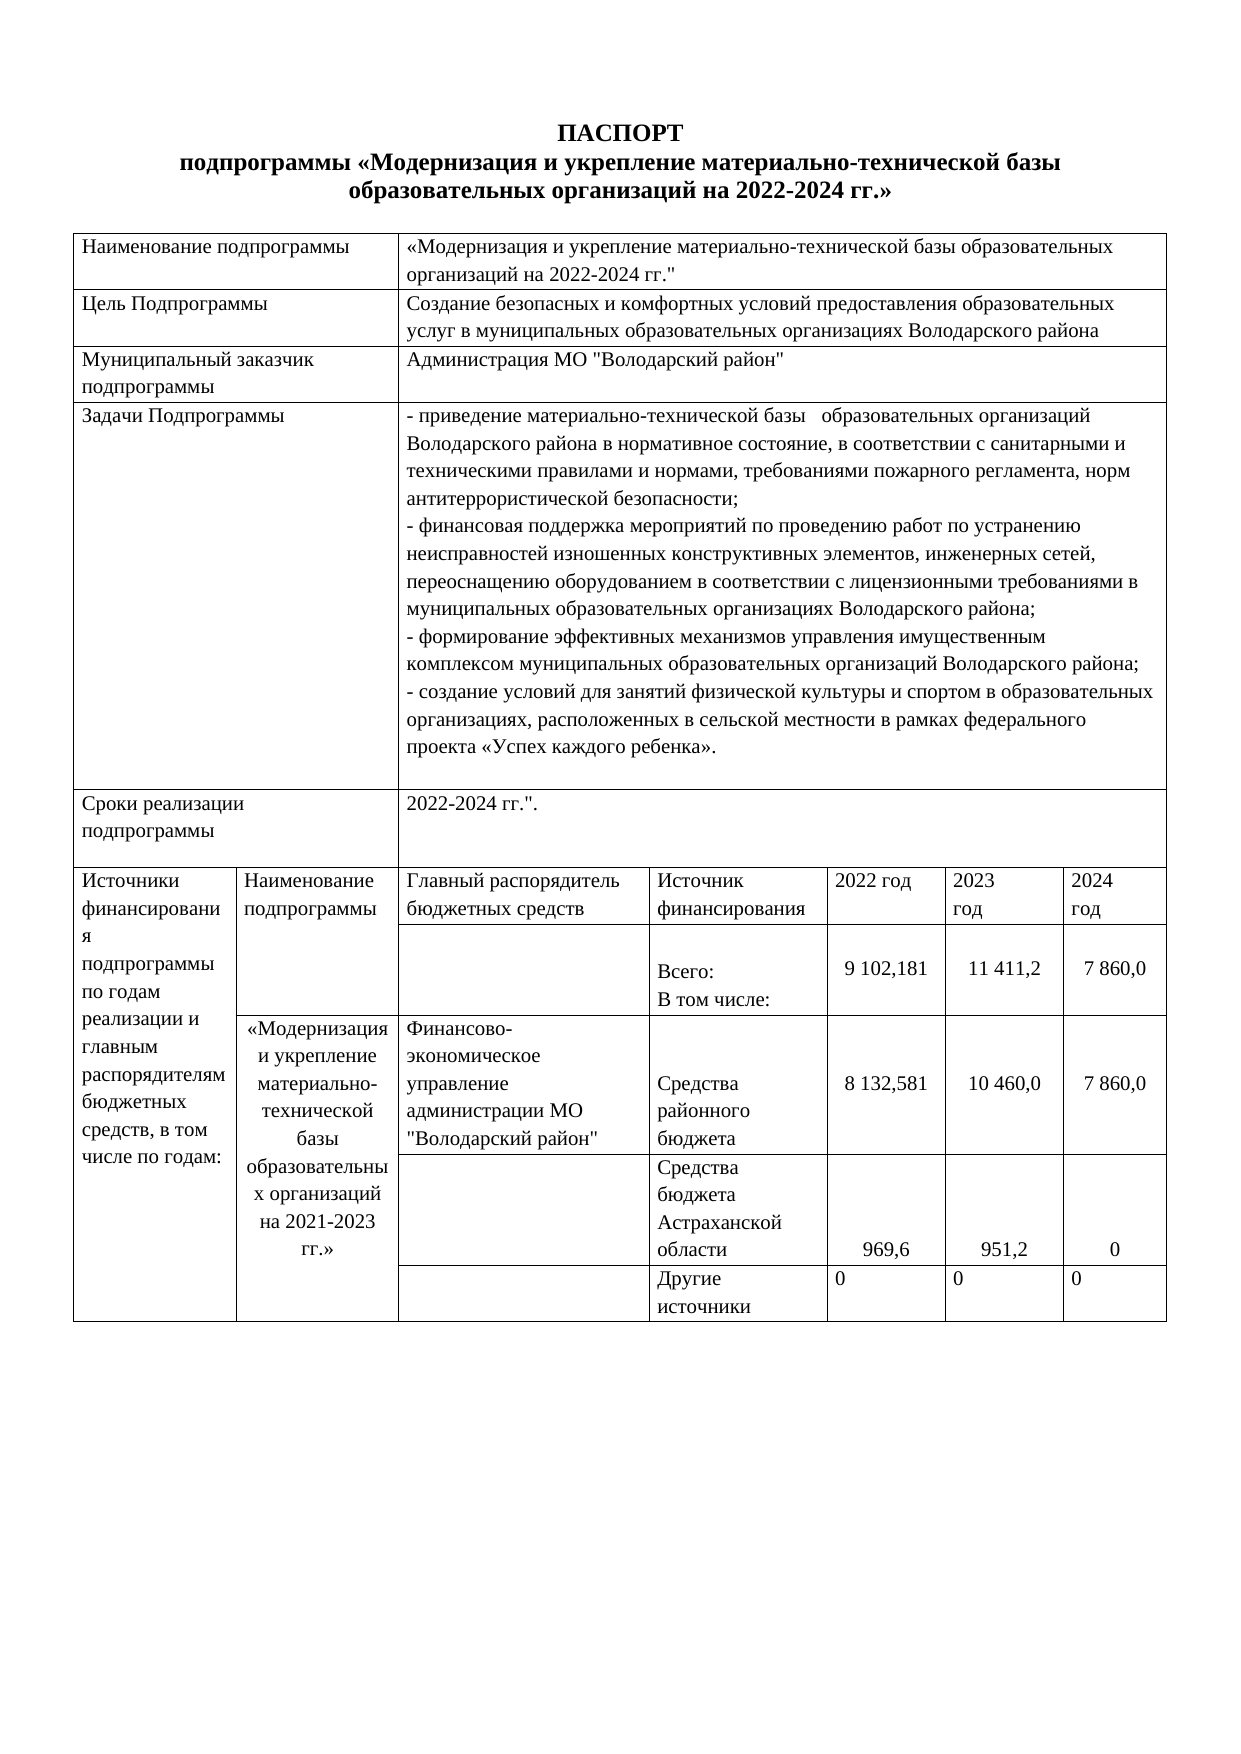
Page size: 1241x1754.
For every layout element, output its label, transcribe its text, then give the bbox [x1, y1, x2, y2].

table_cell Другие источники [650, 1266, 827, 1321]
table_cell [399, 1155, 649, 1265]
table_cell Создание безопасных и комфортных условий предоставления образовательных услуг в муниципальных образовательных организациях Володарского района [399, 290, 1166, 346]
table_cell Средства бюджета Астраханской области [650, 1155, 827, 1265]
table_cell 951,2 [946, 1155, 1063, 1265]
table_cell Цель Подпрограммы [74, 290, 398, 346]
table_cell Наименование подпрограммы [237, 868, 398, 1014]
table_cell 2023 год [946, 868, 1063, 923]
table_cell Всего: В том числе: [650, 925, 827, 1014]
table_cell Источник финансирования [650, 868, 827, 923]
table_cell 2024 год [1064, 868, 1166, 923]
table_cell Источники финансирования подпрограммы по годам реализации и главным распорядителям бюджетных средств, в том числе по годам: [74, 868, 236, 1321]
table_cell Муниципальный заказчик подпрограммы [74, 347, 398, 402]
table_cell Средства районного бюджета [650, 1016, 827, 1153]
table_cell 0 [946, 1266, 1063, 1321]
table_cell 0 [1064, 1266, 1166, 1321]
table_cell 2022-2024 гг.". [399, 790, 1166, 867]
table_cell 0 [828, 1266, 945, 1321]
table_header Наименование подпрограммы [74, 234, 398, 289]
list ПАСПОРТ [118, 118, 1122, 147]
table_cell 8 132,581 [828, 1016, 945, 1153]
table_cell 7 860,0 [1064, 925, 1166, 1014]
table_cell - приведение материально-технической базы образовательных организаций Володарского района в нормативное состояние, в соответствии с санитарными и техническими правилами и нормами, требованиями пожарного регламента, норм антитеррористической безопасности; - финансовая поддержка мероприятий по проведению работ по устранению неисправностей изношенных конструктивных элементов, инженерных сетей, переоснащению оборудованием в соответствии с лицензионными требованиями в муниципальных образовательных организациях Володарского района; - формирование эффективных механизмов управления имущественным комплексом муниципальных образовательных организаций Володарского района; - создание условий для занятий физической культуры и спортом в образовательных организациях, расположенных в сельской местности в рамках федерального проекта «Успех каждого ребенка». [399, 403, 1166, 789]
table_cell 2022 год [828, 868, 945, 923]
table_cell Главный распорядитель бюджетных средств [399, 868, 649, 923]
table_cell 11 411,2 [946, 925, 1063, 1014]
text подпрограммы «Модернизация и укрепление материально-технической базы образовательных организаций на 2022-2024 гг.» [118, 147, 1122, 204]
table_cell [399, 925, 649, 1014]
table_cell 969,6 [828, 1155, 945, 1265]
table_cell Финансово-экономическое управление администрации МО "Володарский район" [399, 1016, 649, 1153]
table_cell «Модернизация и укрепление материально-технической базы образовательных организаций на 2021-2023 гг.» [237, 1016, 398, 1321]
table_cell 10 460,0 [946, 1016, 1063, 1153]
table_cell Задачи Подпрограммы [74, 403, 398, 789]
table_cell Администрация МО "Володарский район" [399, 347, 1166, 402]
table_cell 7 860,0 [1064, 1016, 1166, 1153]
table_header «Модернизация и укрепление материально-технической базы образовательных организаций на 2022-2024 гг." [399, 234, 1166, 289]
table_cell 9 102,181 [828, 925, 945, 1014]
table_cell 0 [1064, 1155, 1166, 1265]
table_cell [399, 1266, 649, 1321]
table_cell Сроки реализации подпрограммы [74, 790, 398, 867]
